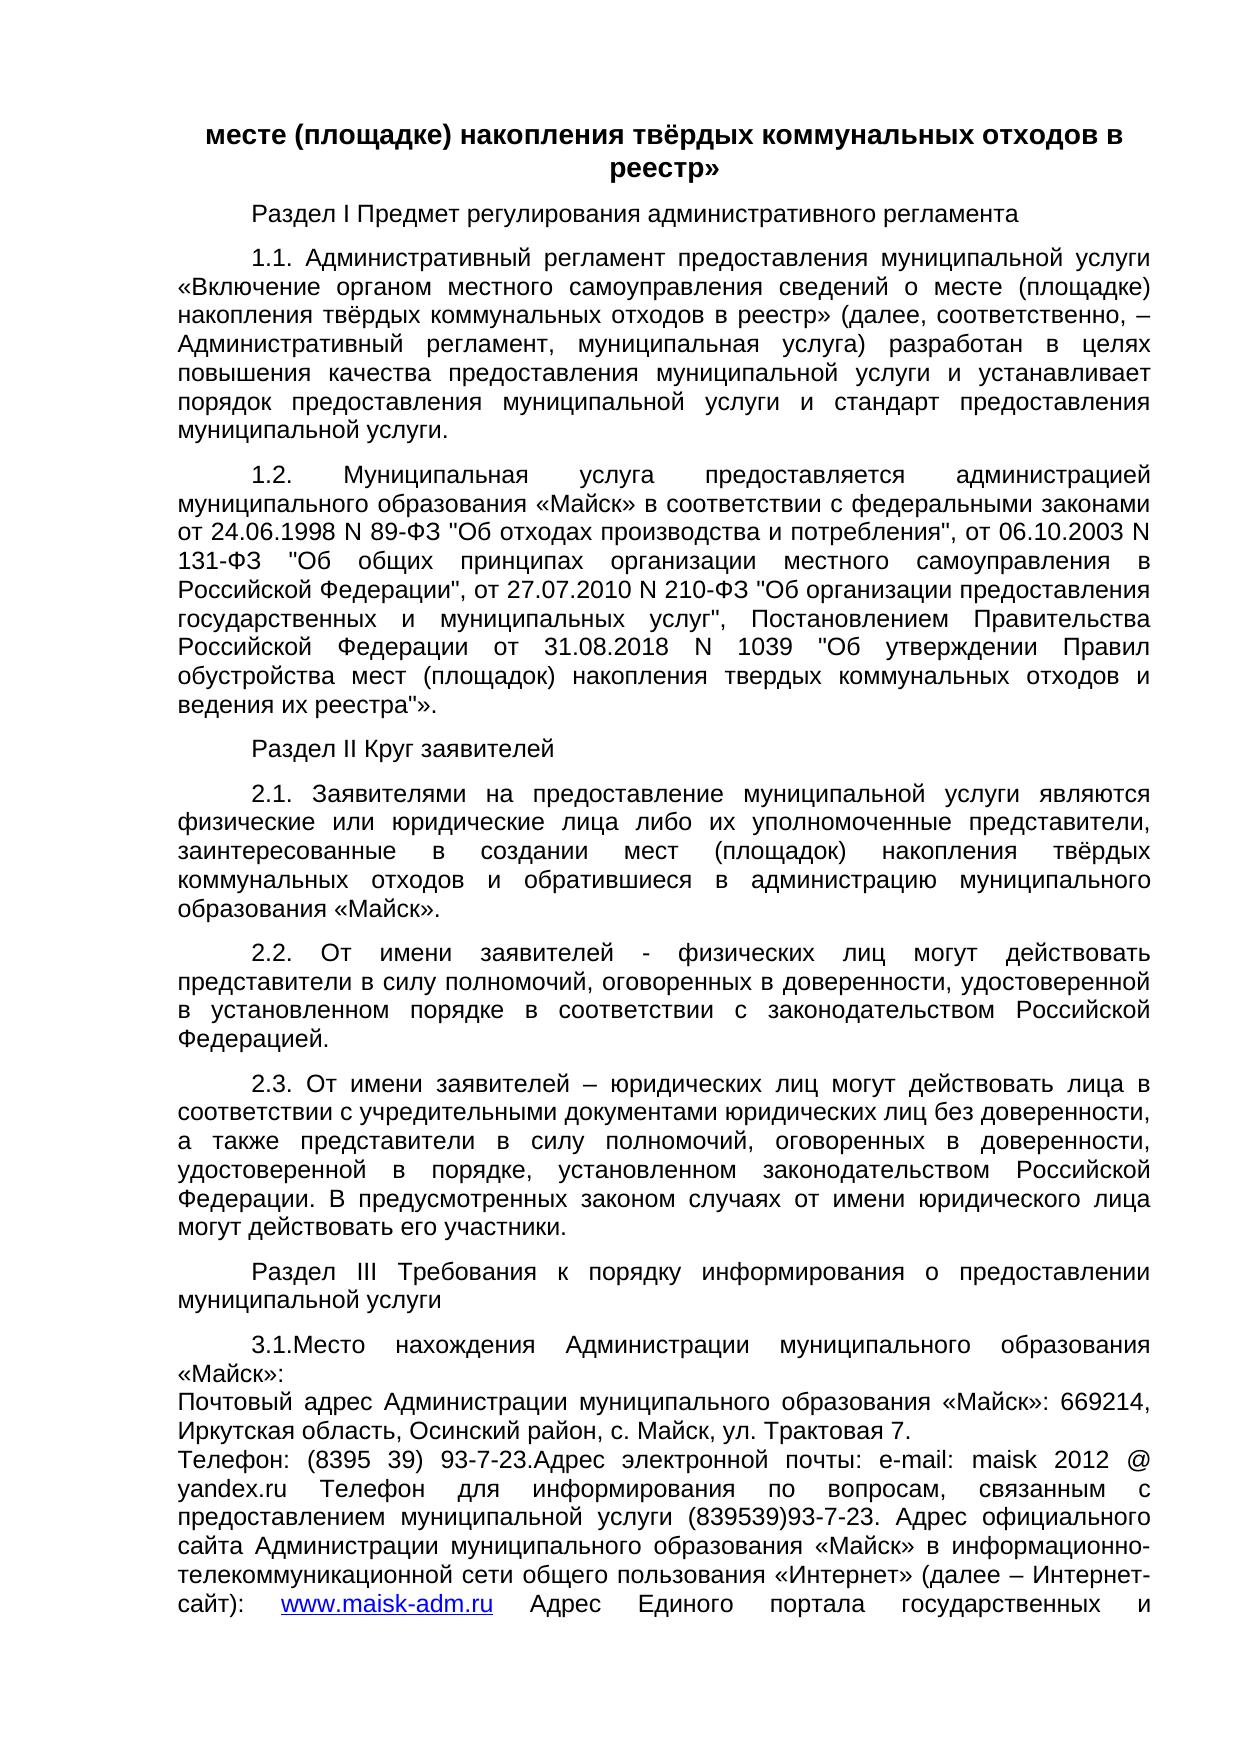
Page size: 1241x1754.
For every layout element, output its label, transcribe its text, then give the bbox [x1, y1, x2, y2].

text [177, 1445, 1152, 1617]
text 1.2. Муниципальная услуга предоставляется администрацией муниципального образования «Майск» в соответствии с федеральными законами от 24.06.1998 N 89-ФЗ "Об отходах производства и потребления", от 06.10.2003 N 131-ФЗ "Об общих принципах организации местного самоуправления в Российской Федерации", от 27.07.2010 N 210-ФЗ "Об организации предоставления государственных и муниципальных услуг", Постановлением Правительства Российской Федерации от 31.08.2018 N 1039 "Об утверждении Правил обустройства мест (площадок) накопления твердых коммунальных отходов и ведения их реестра"». [177, 460, 1152, 718]
text 3.1.Место нахождения Администрации муниципального образования «Майск»: [177, 1330, 1152, 1387]
text Раздел II Круг заявителей [177, 734, 1152, 763]
text 2.2. От имени заявителей - физических лиц могут действовать представители в силу полномочий, оговоренных в доверенности, удостоверенной в установленном порядке в соответствии с законодательством Российской Федерацией. [177, 938, 1152, 1053]
text Почтовый адрес Администрации муниципального образования «Майск»: 669214, Иркутская область, Осинский район, с. Майск, ул. Трактовая 7. [177, 1387, 1152, 1445]
text Раздел III Требования к порядку информирования о предоставлении муниципальной услуги [177, 1257, 1152, 1314]
text Раздел I Предмет регулирования административного регламента [177, 198, 1152, 227]
text 2.1. Заявителями на предоставление муниципальной услуги являются физические или юридические лица либо их уполномоченные представители, заинтересованные в создании мест (площадок) накопления твёрдых коммунальных отходов и обратившиеся в администрацию муниципального образования «Майск». [177, 778, 1152, 922]
text 2.3. От имени заявителей – юридических лиц могут действовать лица в соответствии с учредительными документами юридических лиц без доверенности, а также представители в силу полномочий, оговоренных в доверенности, удостоверенной в порядке, установленном законодательством Российской Федерации. В предусмотренных законом случаях от имени юридического лица могут действовать его участники. [177, 1068, 1152, 1241]
text 1.1. Административный регламент предоставления муниципальной услуги «Включение органом местного самоуправления сведений о месте (площадке) накопления твёрдых коммунальных отходов в реестр» (далее, соответственно, – Административный регламент, муниципальная услуга) разработан в целях повышения качества предоставления муниципальной услуги и устанавливает порядок предоставления муниципальной услуги и стандарт предоставления муниципальной услуги. [177, 243, 1152, 444]
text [177, 118, 1152, 183]
